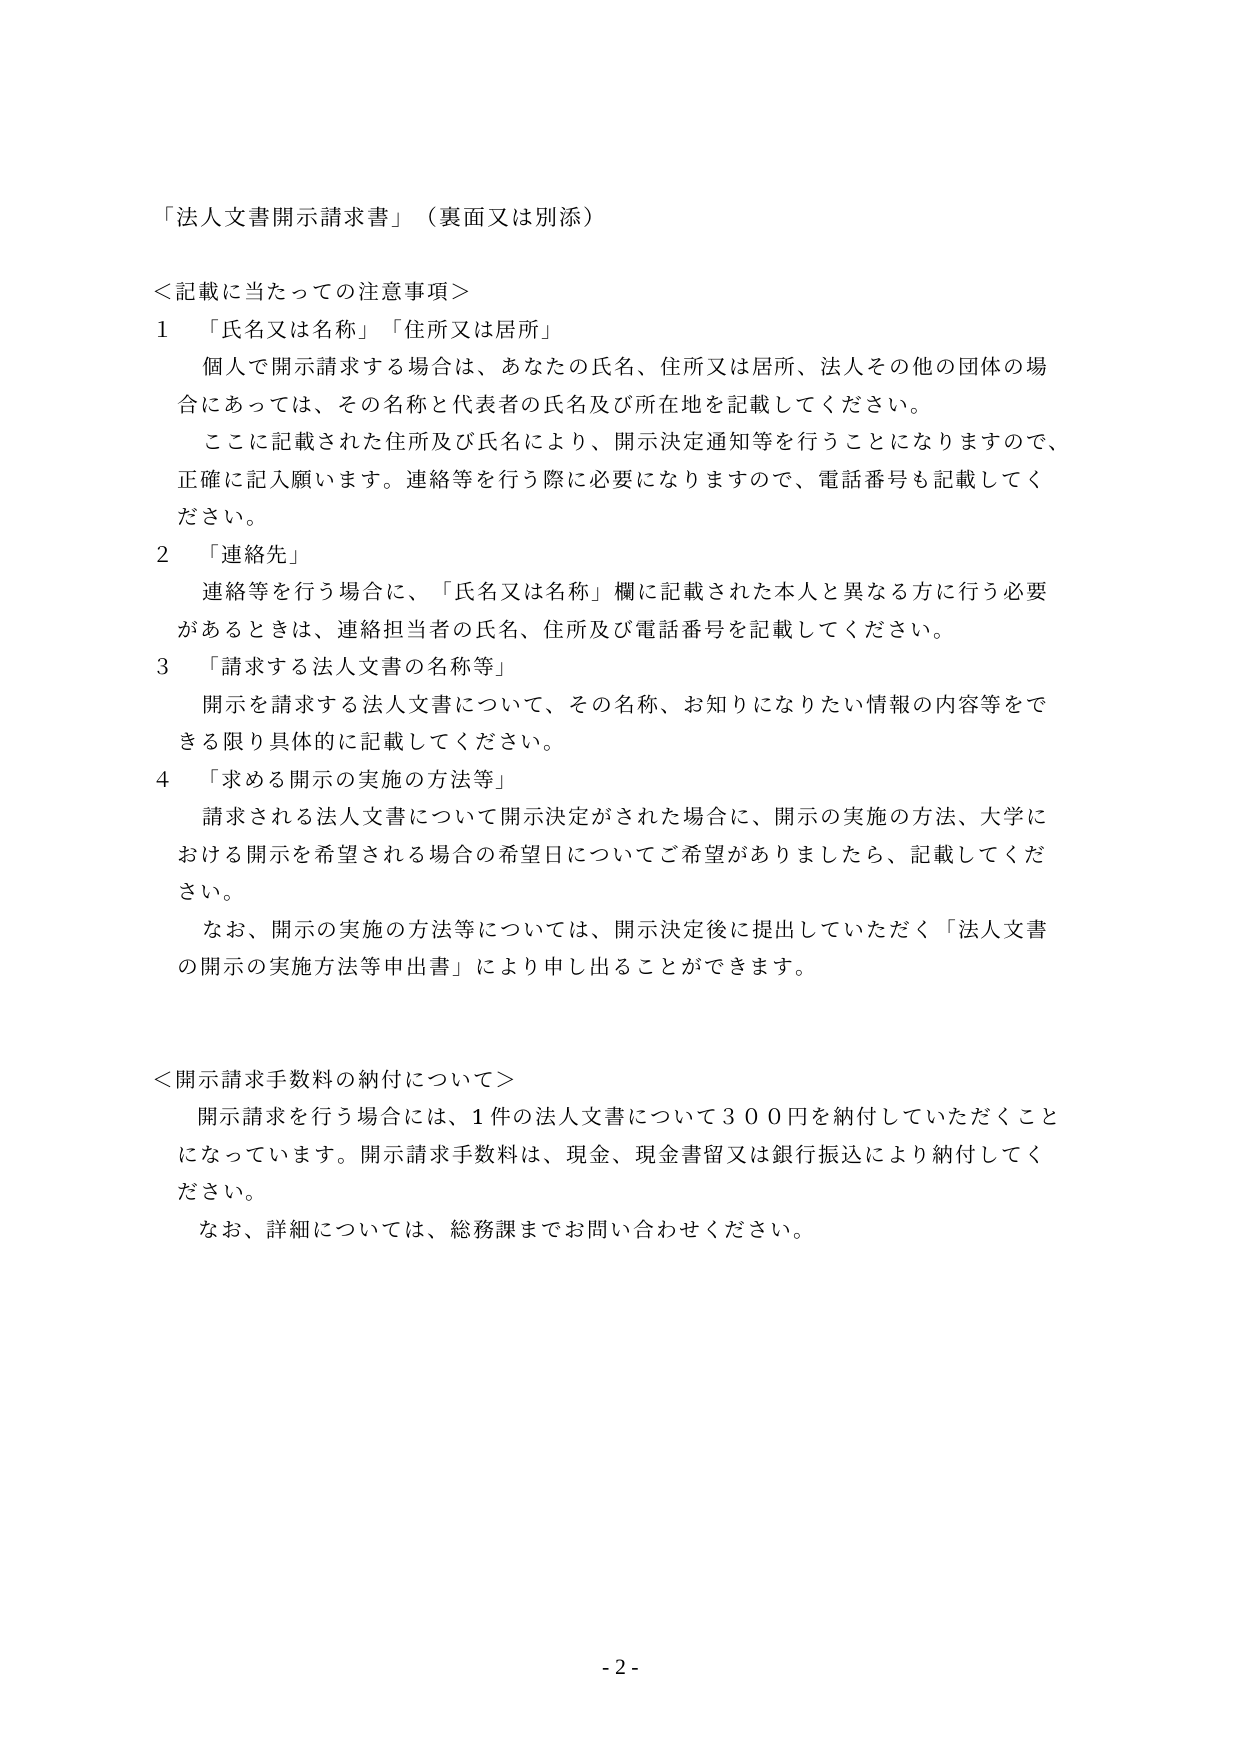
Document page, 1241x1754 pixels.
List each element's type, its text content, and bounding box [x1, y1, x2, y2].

text 開示請求を行う場合には、1件の法人文書について３００円を納付していただくことになっています。開示請求手数料は、現金、現金書留又は銀行振込により納付してください。 [151, 1097, 1063, 1209]
text 開示を請求する法人文書について、その名称、お知りになりたい情報の内容等をできる限り具体的に記載してください。 [177, 684, 1063, 759]
text 連絡等を行う場合に、「氏名又は名称」欄に記載された本人と異なる方に行う必要があるときは、連絡担当者の氏名、住所及び電話番号を記載してください。 [177, 572, 1063, 647]
text なお、詳細については、総務課までお問い合わせください。 [152, 1209, 1063, 1247]
text なお、開示の実施の方法等については、開示決定後に提出していただく「法人文書の開示の実施方法等申出書」により申し出ることができます。 [177, 909, 1063, 984]
text １ 「氏名又は名称」「住所又は居所」 [152, 309, 1063, 347]
text 請求される法人文書について開示決定がされた場合に、開示の実施の方法、大学における開示を希望される場合の希望日についてご希望がありましたら、記載してください。 [177, 797, 1063, 909]
text ＜開示請求手数料の納付について＞ [152, 1059, 1063, 1097]
text ここに記載された住所及び氏名により、開示決定通知等を行うことになりますので、正確に記入願います。連絡等を行う際に必要になりますので、電話番号も記載してください。 [177, 422, 1063, 534]
text ４ 「求める開示の実施の方法等」 [152, 759, 1063, 797]
text ３ 「請求する法人文書の名称等」 [152, 647, 1063, 684]
text ２ 「連絡先」 [152, 534, 1063, 572]
text 「法人文書開示請求書」（裏面又は別添） [152, 197, 1063, 234]
text ＜記載に当たっての注意事項＞ [152, 272, 1063, 309]
text 個人で開示請求する場合は、あなたの氏名、住所又は居所、法人その他の団体の場合にあっては、その名称と代表者の氏名及び所在地を記載してください。 [177, 347, 1063, 422]
